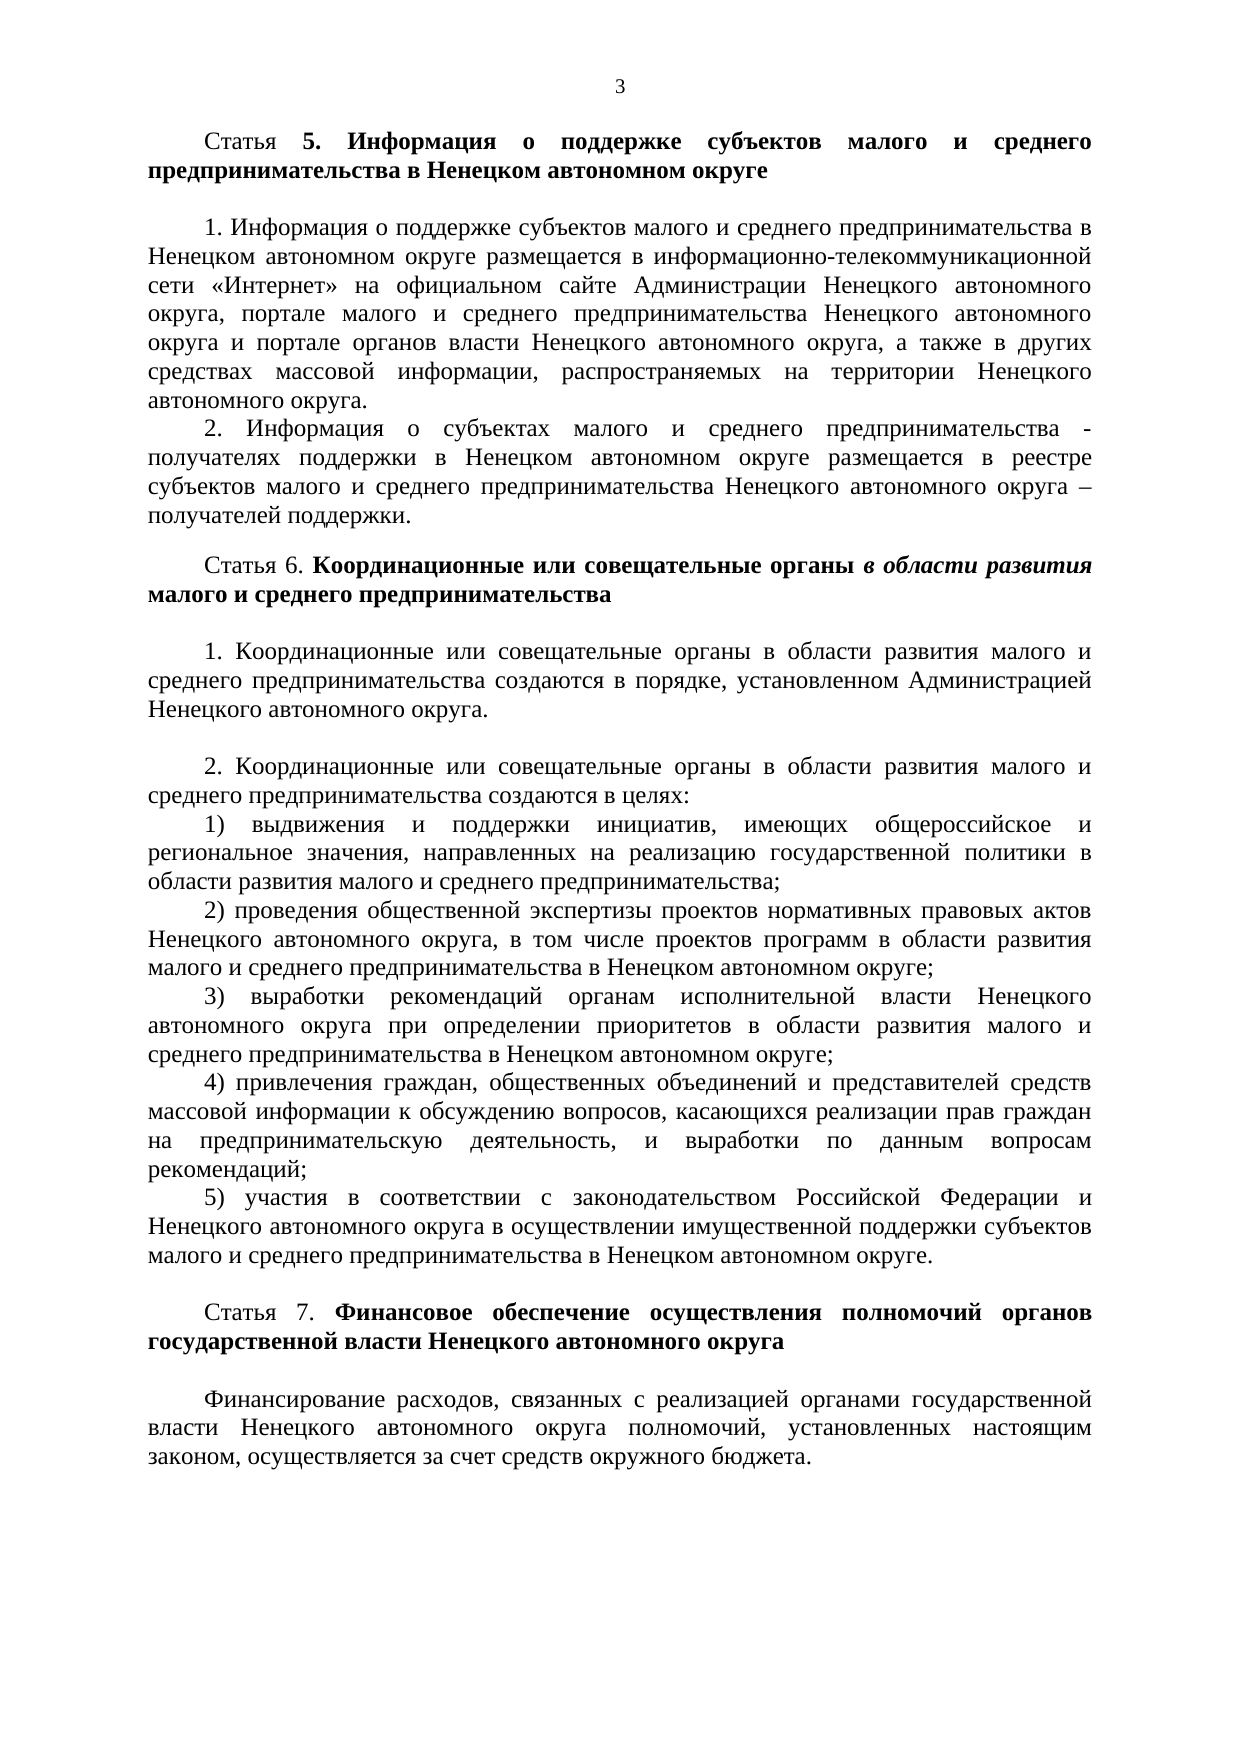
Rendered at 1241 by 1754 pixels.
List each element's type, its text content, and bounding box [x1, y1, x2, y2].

text 1. Информация о поддержке субъектов малого и среднего предпринимательства в Ненецком автономном округе размещается в информационно-телекоммуникационной сети «Интернет» на официальном сайте Администрации Ненецкого автономного округа, портале малого и среднего предпринимательства Ненецкого автономного округа и портале органов власти Ненецкого автономного округа, а также в других средствах массовой информации, распространяемых на территории Ненецкого автономного округа. [148, 212, 1092, 413]
text Статья 5. Информация о поддержке субъектов малого и среднего предпринимательства в Ненецком автономном округе [148, 126, 1092, 183]
text 2. Координационные или совещательные органы в области развития малого и среднего предпринимательства создаются в целях: [148, 751, 1092, 809]
text 2. Информация о субъектах малого и среднего предпринимательства - получателях поддержки в Ненецком автономном округе размещается в реестре субъектов малого и среднего предпринимательства Ненецкого автономного округа – получателей поддержки. [148, 413, 1092, 528]
text 2) проведения общественной экспертизы проектов нормативных правовых актов Ненецкого автономного округа, в том числе проектов программ в области развития малого и среднего предпринимательства в Ненецком автономном округе; [148, 895, 1092, 981]
text Статья 7. Финансовое обеспечение осуществления полномочий органов государственной власти Ненецкого автономного округа [148, 1297, 1092, 1355]
text Финансирование расходов, связанных с реализацией органами государственной власти Ненецкого автономного округа полномочий, установленных настоящим законом, осуществляется за счет средств окружного бюджета. [148, 1384, 1092, 1470]
text 1) выдвижения и поддержки инициатив, имеющих общероссийское и региональное значения, направленных на реализацию государственной политики в области развития малого и среднего предпринимательства; [148, 809, 1092, 895]
text 4) привлечения граждан, общественных объединений и представителей средств массовой информации к обсуждению вопросов, касающихся реализации прав граждан на предпринимательскую деятельность, и выработки по данным вопросам рекомендаций; [148, 1067, 1092, 1182]
text 5) участия в соответствии с законодательством Российской Федерации и Ненецкого автономного округа в осуществлении имущественной поддержки субъектов малого и среднего предпринимательства в Ненецком автономном округе. [148, 1182, 1092, 1269]
text Статья 6. Координационные или совещательные органы в области развития малого и среднего предпринимательства [148, 550, 1092, 607]
text 3) выработки рекомендаций органам исполнительной власти Ненецкого автономного округа при определении приоритетов в области развития малого и среднего предпринимательства в Ненецком автономном округе; [148, 981, 1092, 1067]
text 1. Координационные или совещательные органы в области развития малого и среднего предпринимательства создаются в порядке, установленном Администрацией Ненецкого автономного округа. [148, 636, 1092, 722]
